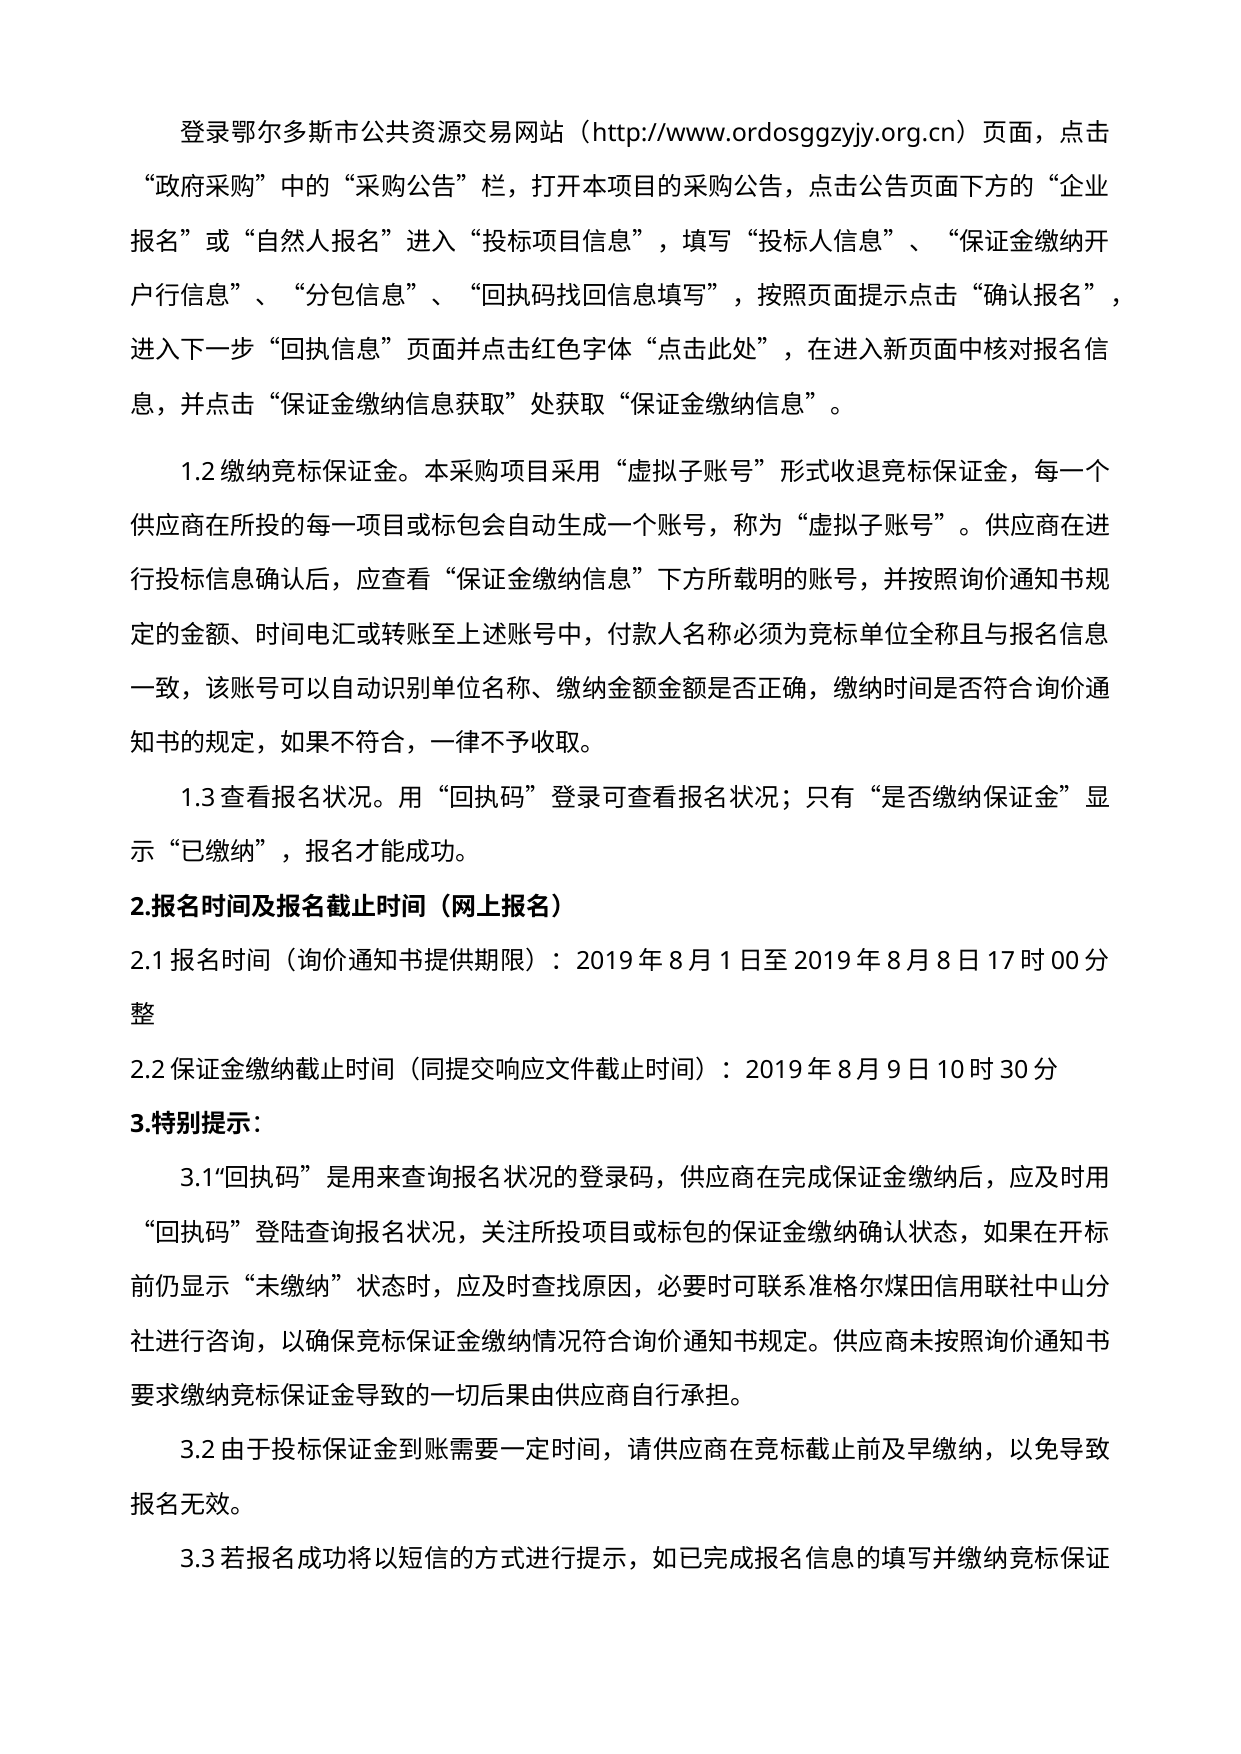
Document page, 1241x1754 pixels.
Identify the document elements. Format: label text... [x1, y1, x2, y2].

text 2.2保证金缴纳截止时间（同提交响应文件截止时间）：2019年8月9日10时30分 [130, 1049, 1110, 1085]
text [130, 1538, 1110, 1575]
text 3.1“回执码”是用来查询报名状况的登录码，供应商在完成保证金缴纳后，应及时用“回执码”登陆查询报名状况，关注所投项目或标包的保证金缴纳确认状态，如果在开标前仍显示“未缴纳”状态时，应及时查找原因，必要时可联系准格尔煤田信用联社中山分社进行咨询，以确保竞标保证金缴纳情况符合询价通知书规定。供应商未按照询价通知书要求缴纳竞标保证金导致的一切后果由供应商自行承担。 [130, 1158, 1110, 1412]
text 1.3查看报名状况。用“回执码”登录可查看报名状况；只有“是否缴纳保证金”显示“已缴纳”，报名才能成功。 [130, 777, 1110, 868]
text 登录鄂尔多斯市公共资源交易网站（http://www.ordosggzyjy.org.cn）页面，点击“政府采购”中的“采购公告”栏，打开本项目的采购公告，点击公告页面下方的“企业报名”或“自然人报名”进入“投标项目信息”，填写“投标人信息”、“保证金缴纳开户行信息”、“分包信息”、“回执码找回信息填写”，按照页面提示点击“确认报名”，进入下一步“回执信息”页面并点击红色字体“点击此处”，在进入新页面中核对报名信息，并点击“保证金缴纳信息获取”处获取“保证金缴纳信息”。 [130, 112, 1110, 420]
text 1.2缴纳竞标保证金。本采购项目采用“虚拟子账号”形式收退竞标保证金，每一个供应商在所投的每一项目或标包会自动生成一个账号，称为“虚拟子账号”。供应商在进行投标信息确认后，应查看“保证金缴纳信息”下方所载明的账号，并按照询价通知书规定的金额、时间电汇或转账至上述账号中，付款人名称必须为竞标单位全称且与报名信息一致，该账号可以自动识别单位名称、缴纳金额金额是否正确，缴纳时间是否符合询价通知书的规定，如果不符合，一律不予收取。 [130, 451, 1110, 759]
text 3.特别提示： [130, 1103, 1110, 1140]
text 3.2由于投标保证金到账需要一定时间，请供应商在竞标截止前及早缴纳，以免导致报名无效。 [130, 1430, 1110, 1520]
text 2.1报名时间（询价通知书提供期限）：2019年8月1日至2019年8月8日17时00分整 [130, 940, 1110, 1031]
text 2.报名时间及报名截止时间（网上报名） [130, 886, 1110, 922]
